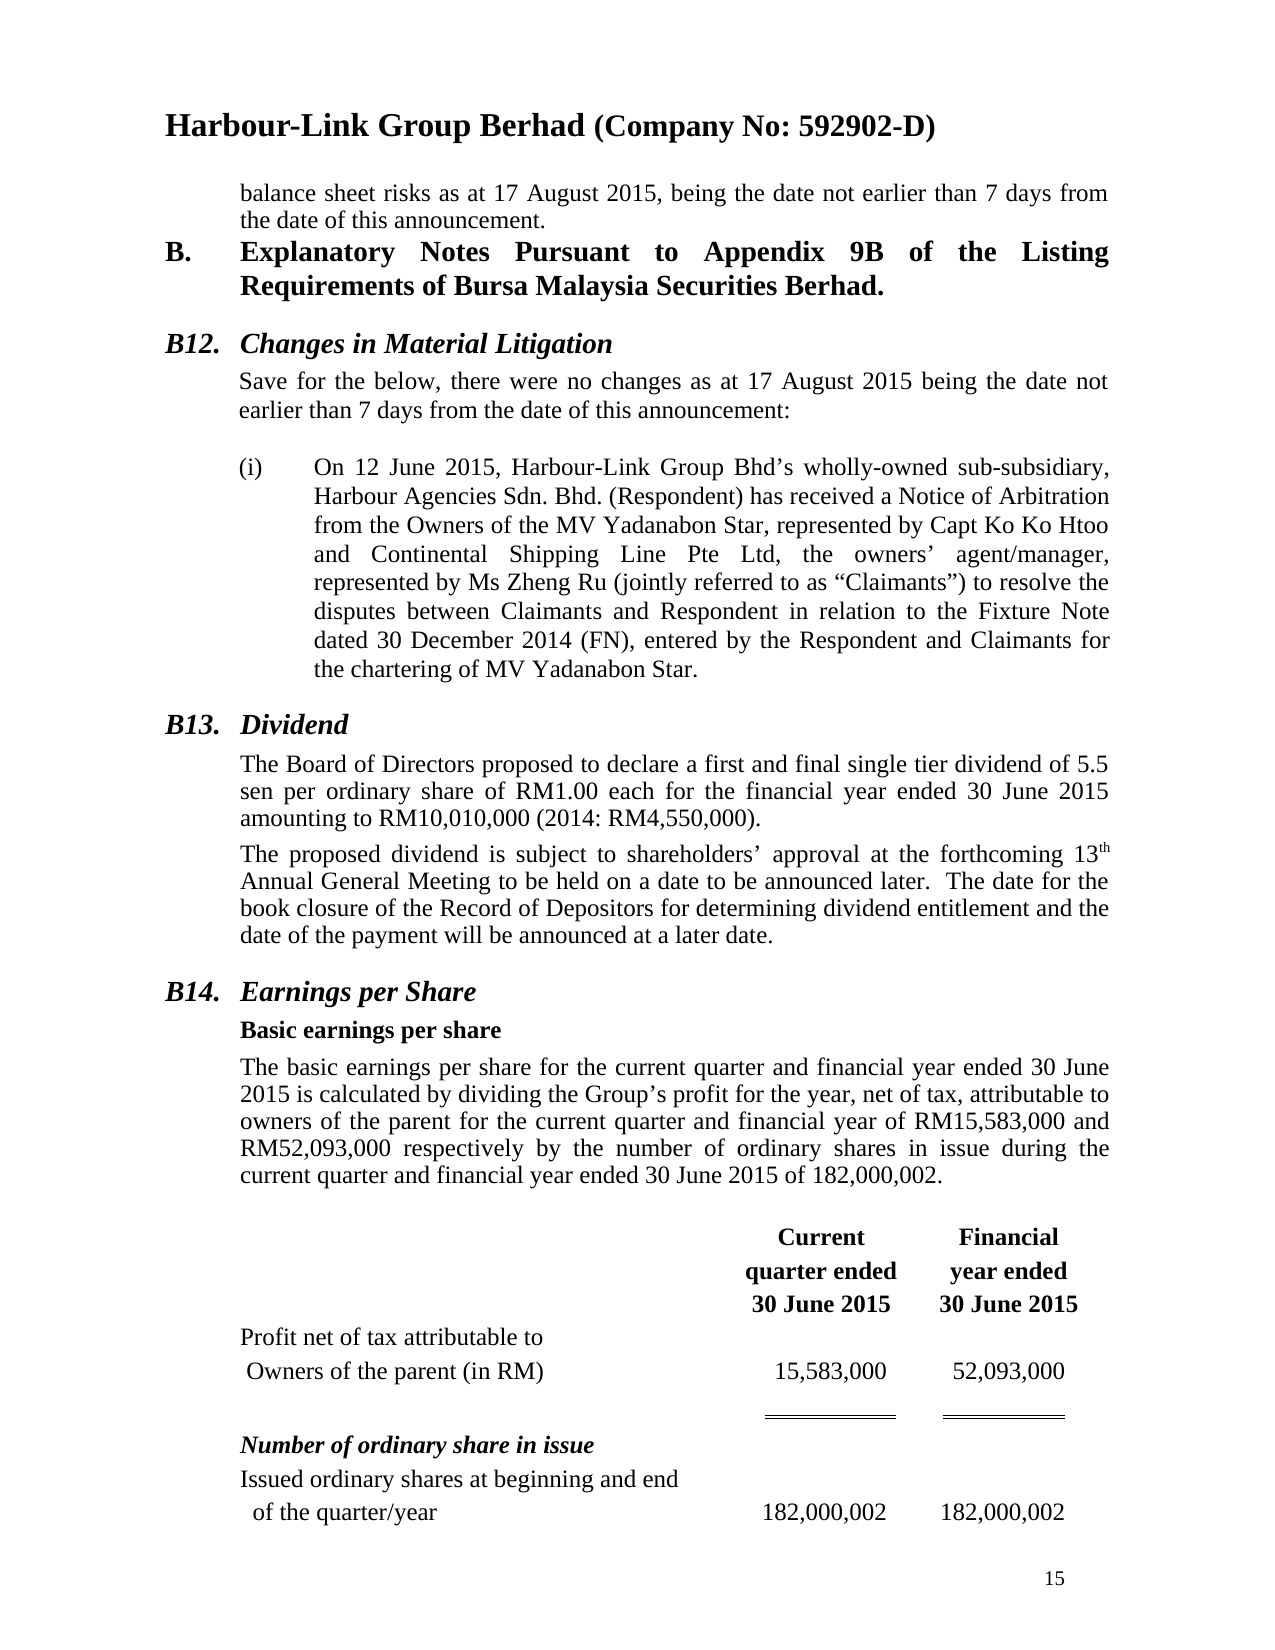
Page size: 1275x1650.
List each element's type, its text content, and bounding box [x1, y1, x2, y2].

text Current Financial [165, 1224, 1110, 1251]
text Issued ordinary shares at beginning and end [165, 1465, 1110, 1492]
text The basic earnings per share for the current quarter and financial year ended 30 June 2015 is calculated by dividing the Group’s profit for the year, net of tax, attributable to owners of the parent for the current quarter and financial year of RM15,583,000 and RM52,093,000 respectively by the number of ordinary shares in issue during the current quarter and financial year ended 30 June 2015 of 182,000,002. [240, 1054, 1110, 1189]
text 30 June 2015 30 June 2015 [165, 1291, 1110, 1318]
text of the quarter/year 182,000,002 182,000,002 [165, 1499, 1110, 1526]
text The proposed dividend is subject to shareholders’ approval at the forthcoming 13th Annual General Meeting to be held on a date to be announced later. The date for the book closure of the Record of Depositors for determining dividend entitlement and the date of the payment will be announced at a later date. [240, 841, 1110, 949]
text Save for the below, there were no changes as at 17 August 2015 being the date not earlier than 7 days from the date of this announcement: [239, 366, 1110, 424]
text quarter ended year ended [165, 1257, 1110, 1284]
text Number of ordinary share in issue [240, 1432, 1110, 1459]
subtitle B12. Changes in Material Litigation [165, 326, 1110, 360]
subtitle B. Explanatory Notes Pursuant to Appendix 9B of the Listing Requirements of Securities Berhad. [165, 234, 1110, 301]
subtitle B14. Earnings per Share [165, 974, 1110, 1008]
text Profit net of tax attributable to [202, 1324, 1110, 1351]
text Owners of the parent (in RM) 15,583,000 52,093,000 [202, 1357, 1110, 1384]
list On 12 June 2015, Harbour-Link Group Bhd’s wholly-owned sub-subsidiary, Harbour Agencies Sdn. Bhd. (Respondent) has received a Notice of Arbitration from the Owners of the MV Yadanabon Star, represented by Capt Ko Ko Htoo and Continental Shipping Line Pte Ltd, the owners’ agent/manager, represented by Ms Zheng Ru (jointly referred to as “Claimants”) to resolve the disputes between Claimants and Respondent in relation to the Fixture Note dated 30 December 2014 (FN), entered by the Respondent and Claimants for the chartering of MV Yadanabon Star. [239, 452, 1110, 682]
subtitle B13. Dividend [165, 707, 1110, 741]
text Basic earnings per share [165, 1017, 1110, 1044]
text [240, 180, 1110, 234]
text The Board of Directors proposed to declare a first and final single tier dividend of 5.5 sen per ordinary share of RM1.00 each for the financial year ended 30 June 2015 amounting to RM10,010,000 (2014: RM4,550,000). [240, 750, 1110, 832]
